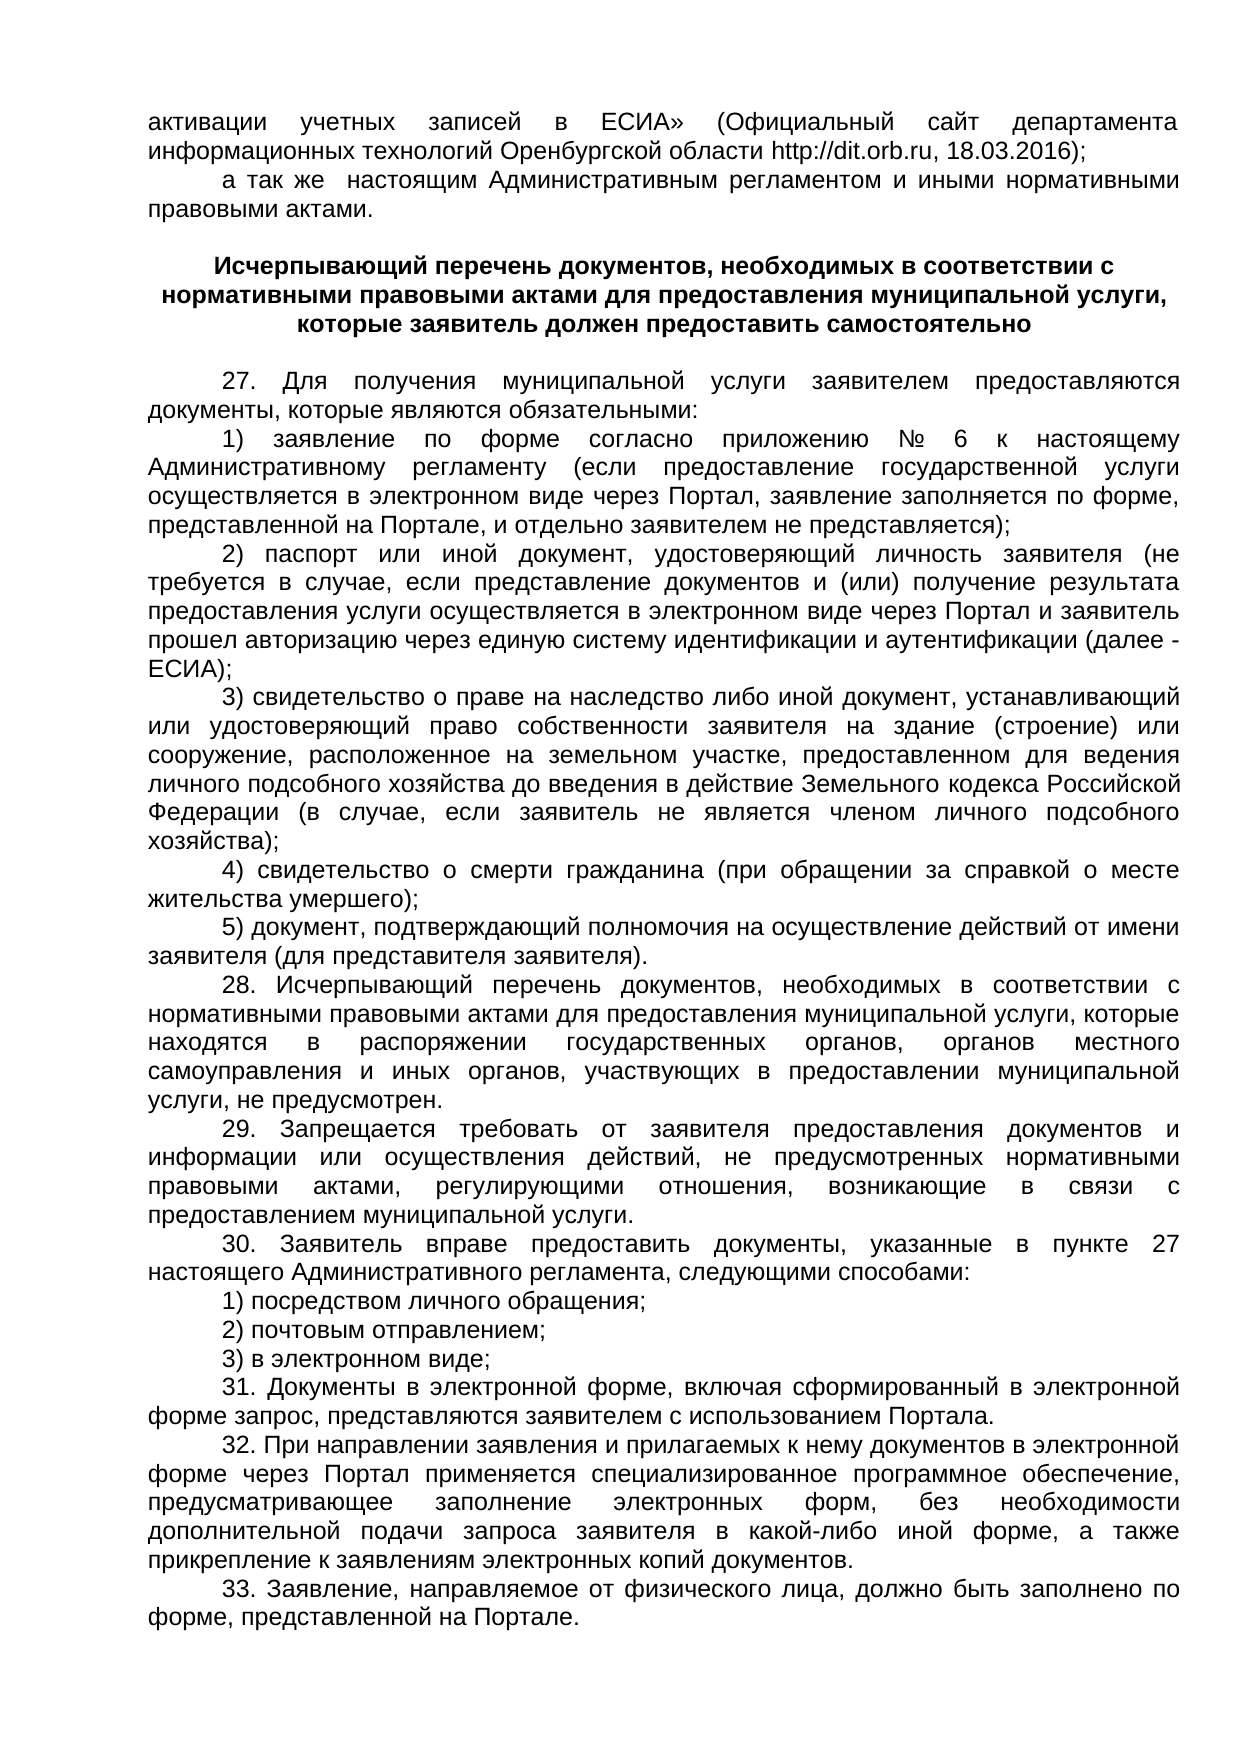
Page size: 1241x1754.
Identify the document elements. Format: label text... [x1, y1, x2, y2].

text 1) посредством личного обращения; [148, 1286, 1181, 1315]
text 3) свидетельство о праве на наследство либо иной документ, устанавливающий или удостоверяющий право собственности заявителя на здание (строение) или сооружение, расположенное на земельном участке, предоставленном для ведения личного подсобного хозяйства до введения в действие Земельного кодекса Российской Федерации (в случае, если заявитель не является членом личного подсобного хозяйства); [148, 682, 1181, 855]
text Исчерпывающий перечень документов, необходимых в соответствии с нормативными правовыми актами для предоставления муниципальной услуги, которые заявитель должен предоставить самостоятельно [148, 251, 1181, 337]
text 2) паспорт или иной документ, удостоверяющий личность заявителя (не требуется в случае, если представление документов и (или) получение результата предоставления услуги осуществляется в электронном виде через Портал и заявитель прошел авторизацию через единую систему идентификации и аутентификации (далее - ЕСИА); [148, 539, 1181, 682]
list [148, 107, 1181, 165]
text 32. При направлении заявления и прилагаемых к нему документов в электронной форме через Портал применяется специализированное программное обеспечение, предусматривающее заполнение электронных форм, без необходимости дополнительной подачи запроса заявителя в какой-либо иной форме, а также прикрепление к заявлениям электронных копий документов. [148, 1430, 1181, 1574]
text 5) документ, подтверждающий полномочия на осуществление действий от имени заявителя (для представителя заявителя). [148, 912, 1181, 970]
text 3) в электронном виде; [148, 1344, 1181, 1372]
text 29. Запрещается требовать от заявителя предоставления документов и информации или осуществления действий, не предусмотренных нормативными правовыми актами, регулирующими отношения, возникающие в связи с предоставлением муниципальной услуги. [148, 1114, 1181, 1229]
text 2) почтовым отправлением; [148, 1315, 1181, 1344]
text 33. Заявление, направляемое от физического лица, должно быть заполнено по форме, представленной на Портале. [148, 1574, 1181, 1631]
text 30. Заявитель вправе предоставить документы, указанные в пункте 27 настоящего Административного регламента, следующими способами: [148, 1229, 1181, 1286]
text 31. Документы в электронной форме, включая сформированный в электронной форме запрос, представляются заявителем с использованием Портала. [148, 1372, 1181, 1430]
text 28. Исчерпывающий перечень документов, необходимых в соответствии с нормативными правовыми актами для предоставления муниципальной услуги, которые находятся в распоряжении государственных органов, органов местного самоуправления и иных органов, участвующих в предоставлении муниципальной услуги, не предусмотрен. [148, 970, 1181, 1114]
text 1) заявление по форме согласно приложению № 6 к настоящему Административному регламенту (если предоставление государственной услуги осуществляется в электронном виде через Портал, заявление заполняется по форме, представленной на Портале, и отдельно заявителем не представляется); [148, 424, 1181, 539]
text 4) свидетельство о смерти гражданина (при обращении за справкой о месте жительства умершего); [148, 855, 1181, 912]
text 27. Для получения муниципальной услуги заявителем предоставляются документы, которые являются обязательными: [148, 366, 1181, 424]
text а так же настоящим Административным регламентом и иными нормативными правовыми актами. [148, 165, 1181, 222]
